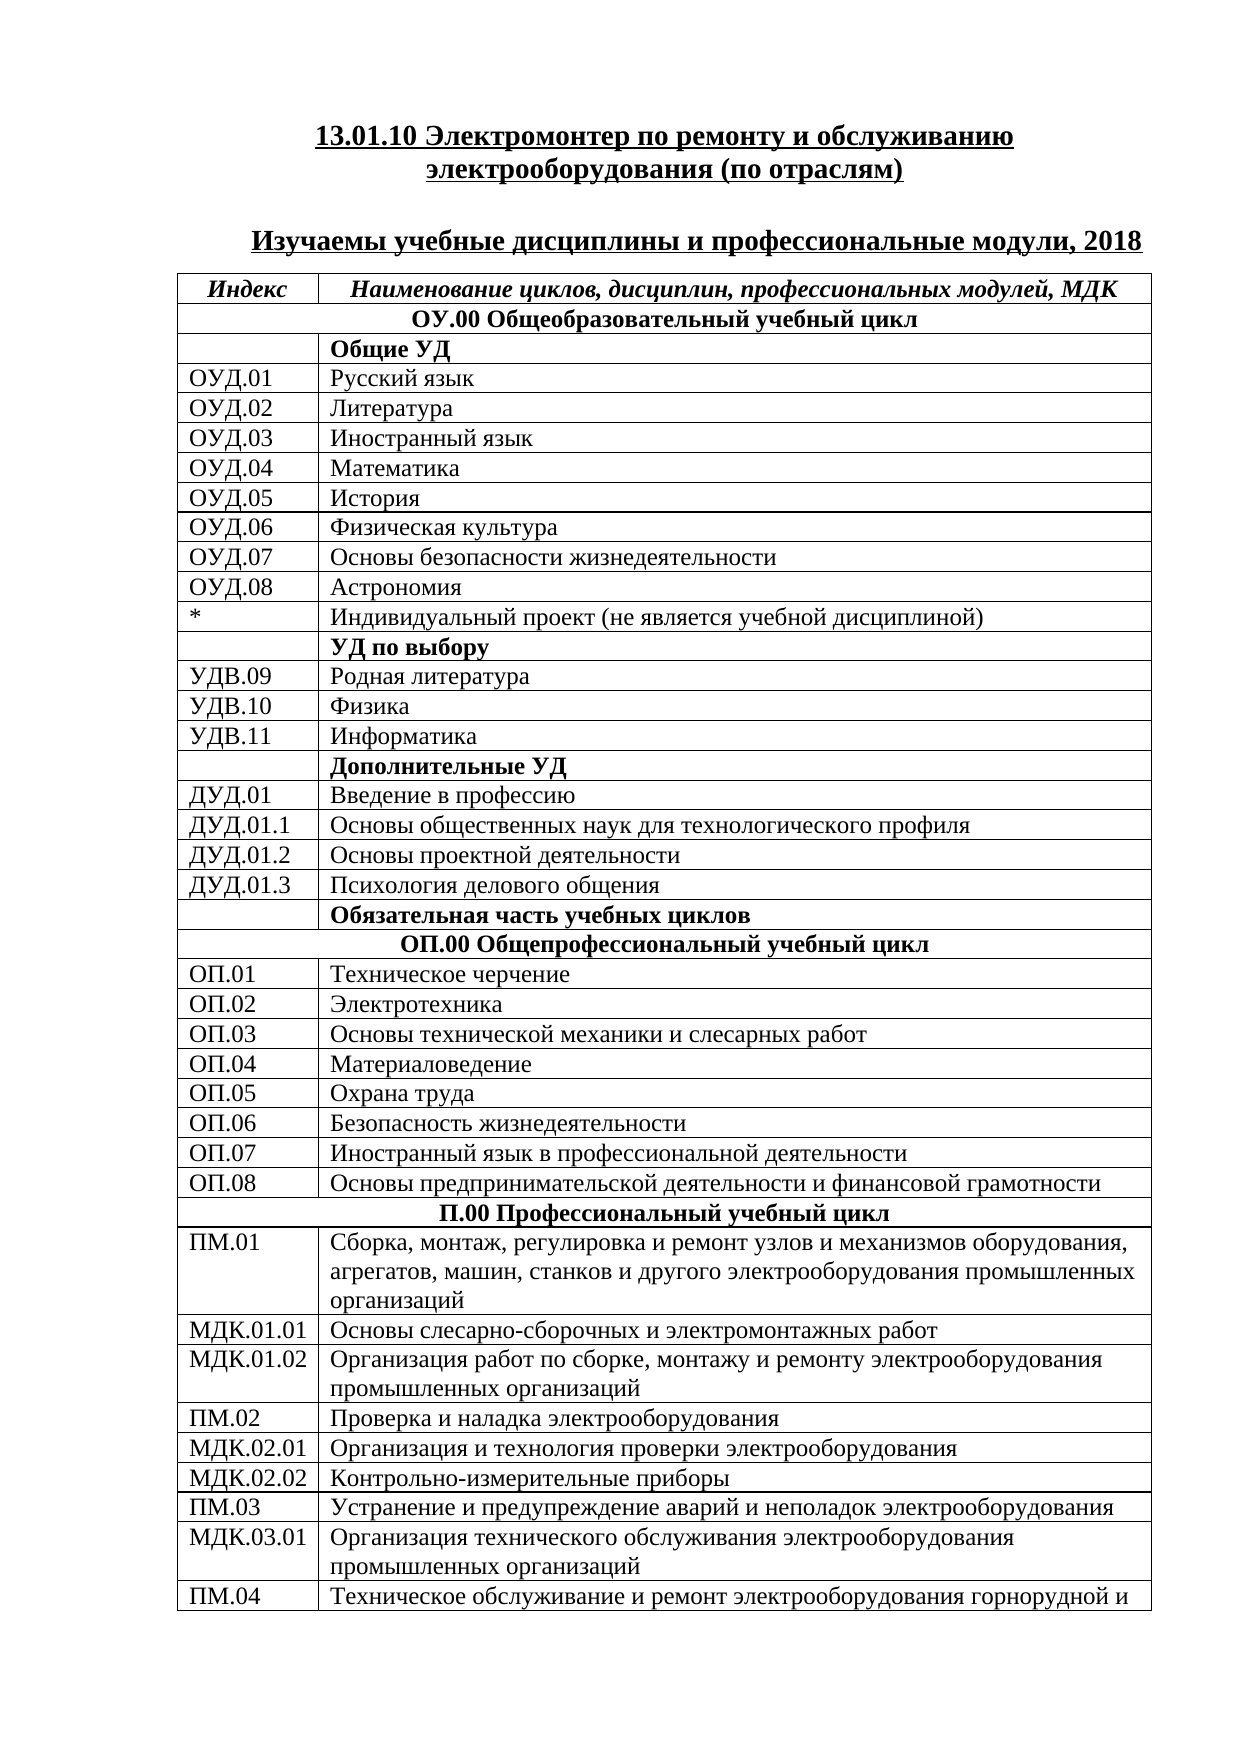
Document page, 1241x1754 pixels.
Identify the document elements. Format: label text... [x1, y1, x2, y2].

table_cell Основы общественных наук для технологического профиля [319, 810, 1151, 839]
table_cell ОУД.05 [178, 483, 318, 511]
table_cell ОП.03 [178, 1019, 318, 1048]
table_cell Астрономия [319, 572, 1151, 601]
table_cell ОУД.02 [178, 393, 318, 422]
table_cell Контрольно-измерительные приборы [319, 1463, 1151, 1491]
table_cell ДУД.01 [178, 781, 318, 809]
table_cell Основы безопасности жизнедеятельности [319, 542, 1151, 571]
table_cell Физика [319, 691, 1151, 720]
table_cell МДК.01.01 [178, 1315, 318, 1343]
table_cell Иностранный язык [319, 423, 1151, 452]
table_cell Охрана труда [319, 1079, 1151, 1107]
table_cell ПМ.01 [178, 1228, 318, 1314]
table_cell ДУД.01.3 [178, 870, 318, 899]
table_cell ОП.02 [178, 989, 318, 1018]
table_cell ПМ.02 [178, 1403, 318, 1432]
table_cell МДК.02.02 [178, 1463, 318, 1491]
table_cell Основы слесарно-сборочных и электромонтажных работ [319, 1315, 1151, 1343]
table_cell ОУД.06 [178, 513, 318, 541]
table_cell [178, 632, 318, 660]
table_cell Литература [319, 393, 1151, 422]
table_cell ОУД.07 [178, 542, 318, 571]
table_cell ОП.01 [178, 959, 318, 988]
table_cell УД по выбору [319, 632, 1151, 660]
table_cell Организация технического обслуживания электрооборудования промышленных организаций [319, 1522, 1151, 1580]
table_cell ОП.04 [178, 1049, 318, 1077]
table_cell Основы технической механики и слесарных работ [319, 1019, 1151, 1048]
table_cell Основы проектной деятельности [319, 840, 1151, 869]
table_cell История [319, 483, 1151, 511]
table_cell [319, 1581, 1151, 1609]
table_cell Физическая культура [319, 513, 1151, 541]
table_cell ПМ.03 [178, 1493, 318, 1521]
table_cell Иностранный язык в профессиональной деятельности [319, 1138, 1151, 1167]
text 13.01.10 Электромонтер по ремонту и обслуживанию электрооборудования (по отраслям) [177, 118, 1152, 185]
table_cell Индивидуальный проект (не является учебной дисциплиной) [319, 602, 1151, 631]
table_cell ОУД.04 [178, 453, 318, 482]
table_cell Основы предпринимательской деятельности и финансовой грамотности [319, 1168, 1151, 1197]
table_cell П.00 Профессиональный учебный цикл [178, 1198, 1151, 1226]
table_cell ДУД.01.1 [178, 810, 318, 839]
table_cell Материаловедение [319, 1049, 1151, 1077]
table_cell ОУ.00 Общеобразовательный учебный цикл [178, 304, 1151, 333]
table_cell Обязательная часть учебных циклов [319, 900, 1151, 928]
table_cell ОП.00 Общепрофессиональный учебный цикл [178, 930, 1151, 958]
table_cell ДУД.01.2 [178, 840, 318, 869]
table_cell ОП.06 [178, 1108, 318, 1137]
text Изучаемы учебные дисциплины и профессиональные модули, 2018 [177, 223, 1152, 256]
table_cell Электротехника [319, 989, 1151, 1018]
table_cell Безопасность жизнедеятельности [319, 1108, 1151, 1137]
table_cell Организация работ по сборке, монтажу и ремонту электрооборудования промышленных организаций [319, 1345, 1151, 1402]
table_cell УДВ.11 [178, 721, 318, 750]
table_cell Родная литература [319, 661, 1151, 690]
table_cell Устранение и предупреждение аварий и неполадок электрооборудования [319, 1493, 1151, 1521]
table_cell Общие УД [319, 334, 1151, 362]
table_cell ОП.05 [178, 1079, 318, 1107]
table_cell [178, 334, 318, 362]
table_cell ОУД.03 [178, 423, 318, 452]
table_cell ПМ.04 [178, 1581, 318, 1609]
table_cell Дополнительные УД [319, 751, 1151, 779]
table_cell Проверка и наладка электрооборудования [319, 1403, 1151, 1432]
table_cell ОУД.01 [178, 364, 318, 392]
table_cell УДВ.10 [178, 691, 318, 720]
table_cell [178, 751, 318, 779]
table_cell Русский язык [319, 364, 1151, 392]
table_cell Техническое черчение [319, 959, 1151, 988]
table_cell Введение в профессию [319, 781, 1151, 809]
table_cell МДК.01.02 [178, 1345, 318, 1402]
table_cell ОП.07 [178, 1138, 318, 1167]
table_cell МДК.02.01 [178, 1433, 318, 1462]
table_cell Психология делового общения [319, 870, 1151, 899]
table_cell УДВ.09 [178, 661, 318, 690]
table_header Индекс [178, 274, 318, 303]
table_cell * [178, 602, 318, 631]
table_cell Сборка, монтаж, регулировка и ремонт узлов и механизмов оборудования, агрегатов, машин, станков и другого электрооборудования промышленных организаций [319, 1228, 1151, 1314]
table_cell Математика [319, 453, 1151, 482]
table_cell ОП.08 [178, 1168, 318, 1197]
table_cell [178, 900, 318, 928]
table_cell ОУД.08 [178, 572, 318, 601]
table_header Наименование циклов, дисциплин, профессиональных модулей, МДК [319, 274, 1151, 303]
table_cell МДК.03.01 [178, 1522, 318, 1580]
table_cell Информатика [319, 721, 1151, 750]
table_cell Организация и технология проверки электрооборудования [319, 1433, 1151, 1462]
